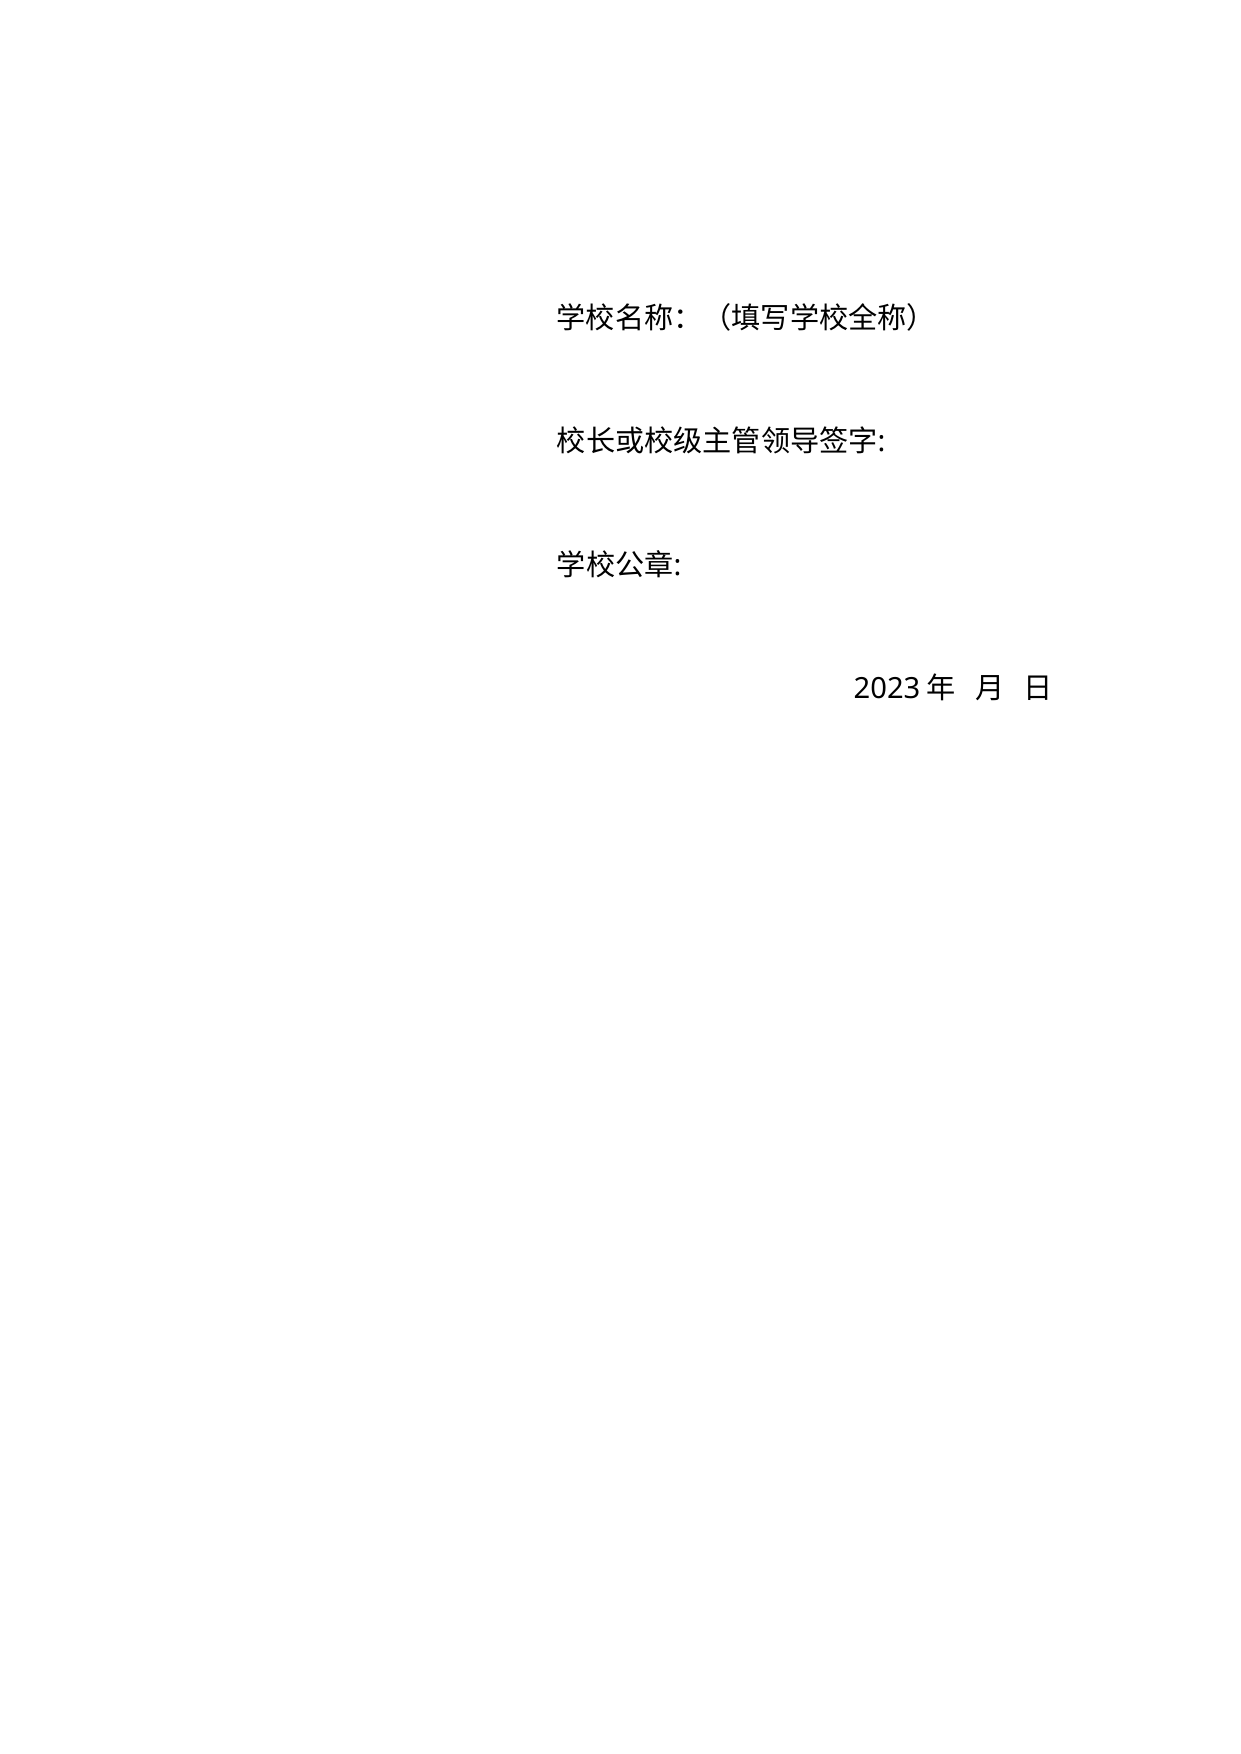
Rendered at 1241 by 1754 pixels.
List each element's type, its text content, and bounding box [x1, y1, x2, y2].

text 学校名称：（填写学校全称） [187, 283, 1053, 348]
text 2023年 月 日 [187, 654, 1053, 719]
text 学校公章: [557, 530, 1009, 595]
text 校长或校级主管领导签字: [557, 406, 1009, 471]
